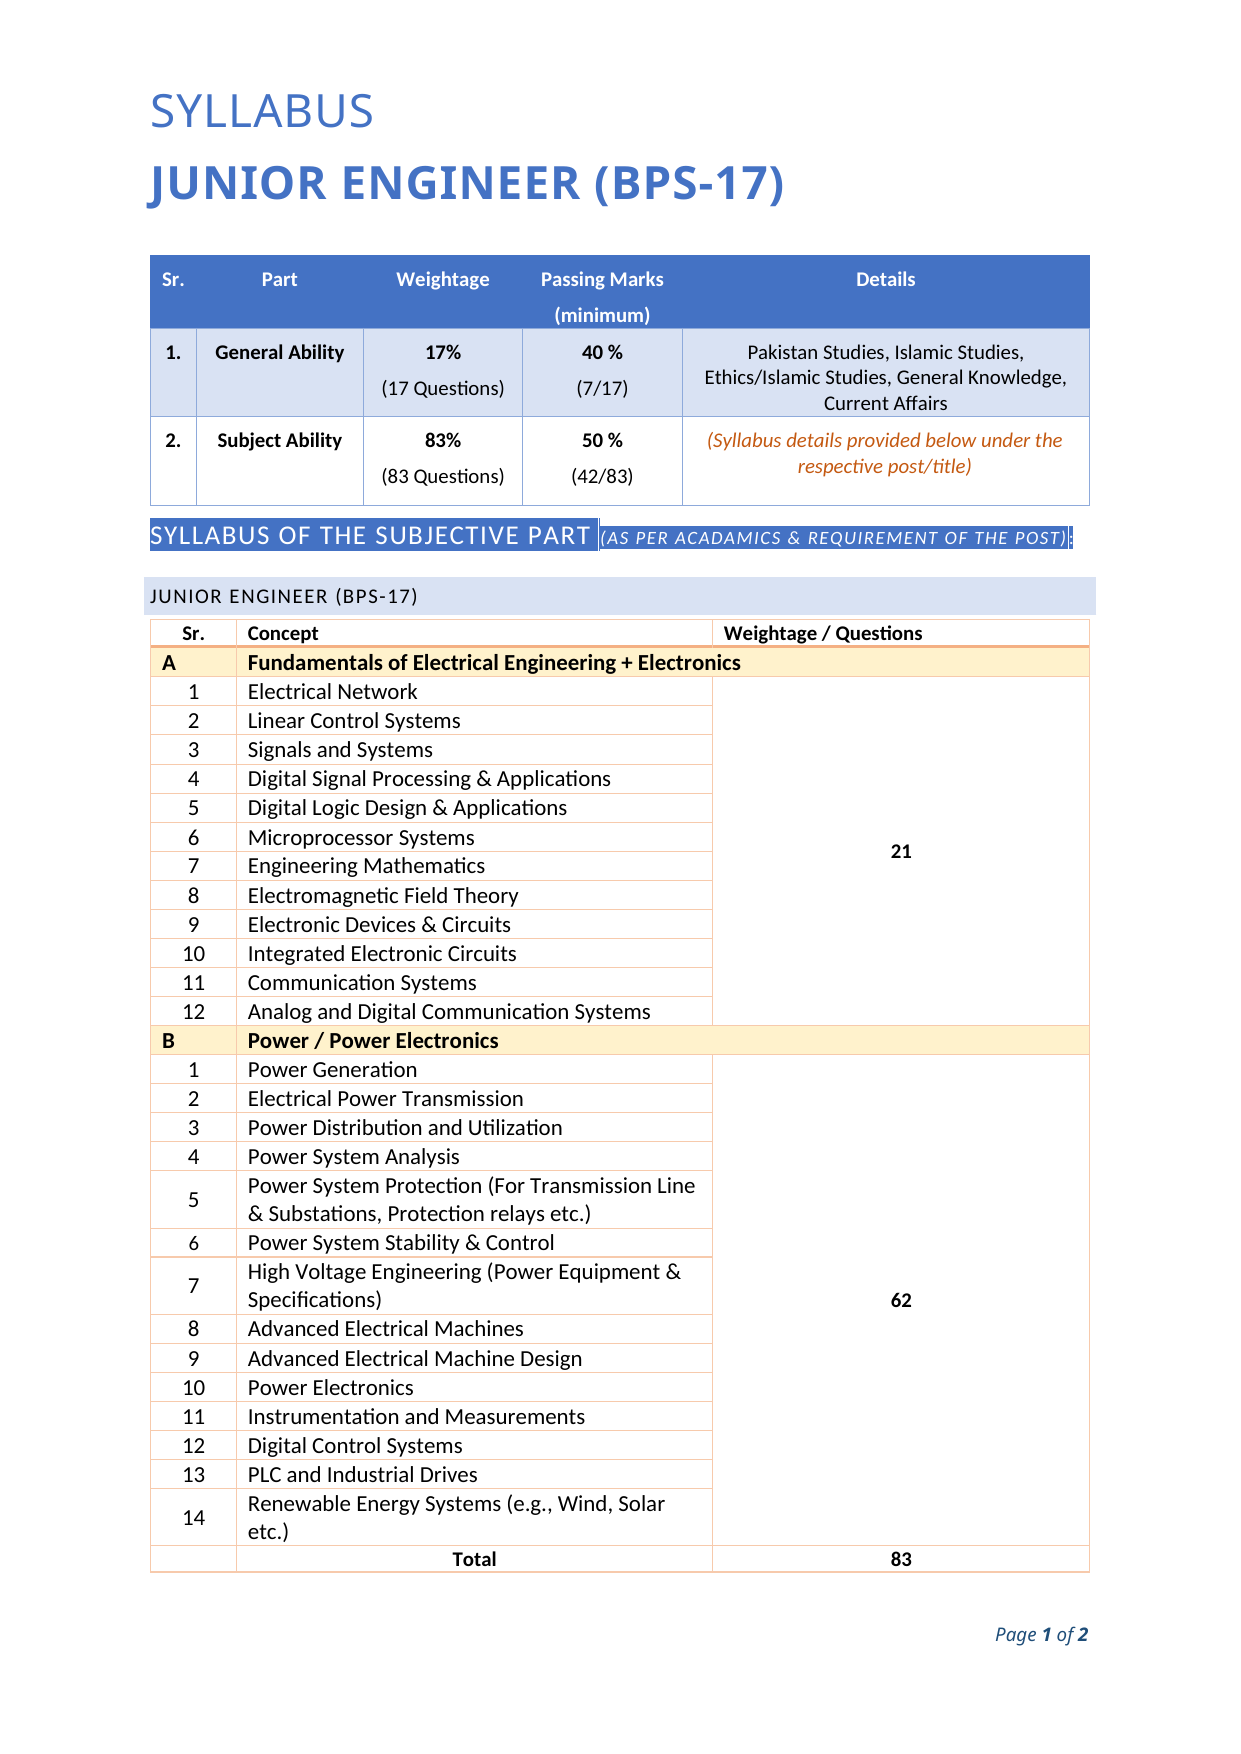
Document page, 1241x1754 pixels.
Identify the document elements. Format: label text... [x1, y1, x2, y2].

table_cell Subject Ability [197, 417, 363, 505]
table_cell 11 [151, 968, 236, 996]
table_cell Integrated Electronic Circuits [237, 939, 712, 967]
table_cell 10 [151, 939, 236, 967]
table_cell 6 [151, 1229, 236, 1256]
table_cell 7 [151, 1258, 236, 1313]
table_cell A [151, 648, 236, 676]
table_cell Total [237, 1546, 712, 1571]
table_header Sr. [151, 256, 196, 328]
table_cell 21 [713, 677, 1089, 1025]
table_cell 7 [151, 852, 236, 880]
table_header Sr. [151, 620, 236, 645]
table_cell 83 [713, 1546, 1089, 1571]
table_cell 6 [151, 823, 236, 851]
table_header Weightage [364, 256, 522, 328]
table_cell Instrumentation and Measurements [237, 1402, 712, 1430]
text Syllabus of the Subjective PART (as per ACADAMICS & requirement of the post): [600, 518, 1090, 551]
table_cell 3 [151, 735, 236, 763]
table_cell B [151, 1026, 236, 1054]
table_cell Renewable Energy Systems (e.g., Wind, Solar etc.) [237, 1489, 712, 1545]
table_cell Engineering Mathematics [237, 852, 712, 880]
table_cell 4 [151, 765, 236, 792]
table_cell Electromagnetic Field Theory [237, 881, 712, 909]
table_cell 4 [151, 1142, 236, 1170]
table_header Passing Marks (minimum) [523, 256, 682, 328]
table_header Part [197, 256, 363, 328]
table_cell Advanced Electrical Machines [237, 1315, 712, 1343]
table_cell Pakistan Studies, Islamic Studies, Ethics/Islamic Studies, General Knowledge, Current Affairs [683, 329, 1089, 416]
table_cell Power Electronics [237, 1373, 712, 1401]
table_cell 12 [151, 997, 236, 1025]
table_cell PLC and Industrial Drives [237, 1460, 712, 1488]
table_cell Signals and Systems [237, 735, 712, 763]
table_cell 3 [151, 1113, 236, 1141]
table_cell 5 [151, 794, 236, 822]
table_cell 62 [713, 1055, 1089, 1545]
table_cell 2. [151, 417, 196, 505]
table_cell Power / Power Electronics [237, 1026, 1089, 1054]
table_cell 17% (17 Questions) [364, 329, 522, 416]
table_cell General Ability [197, 329, 363, 416]
table_cell Electrical Network [237, 677, 712, 705]
table_header Details [683, 256, 1089, 328]
table_cell 1. [151, 329, 196, 416]
table_cell [151, 1546, 236, 1571]
table_cell Digital Signal Processing & Applications [237, 765, 712, 792]
title Syllabus [150, 79, 1090, 141]
table_cell Analog and Digital Communication Systems [237, 997, 712, 1025]
table_cell 50 % (42/83) [523, 417, 682, 505]
table_cell 8 [151, 1315, 236, 1343]
subtitle JUNIOR ENGINEER (BPS-17) [150, 583, 1090, 609]
table_cell Fundamentals of Electrical Engineering + Electronics [237, 648, 1089, 676]
table_cell 9 [151, 1344, 236, 1372]
table_cell Power System Analysis [237, 1142, 712, 1170]
table_cell 13 [151, 1460, 236, 1488]
title JUNIOR ENGINEER (BPS-17) [150, 151, 1090, 213]
table_cell High Voltage Engineering (Power Equipment & Speciﬁcations) [237, 1258, 712, 1313]
table_cell 11 [151, 1402, 236, 1430]
table_cell 2 [151, 1084, 236, 1112]
table_cell Electrical Power Transmission [237, 1084, 712, 1112]
table_cell 40 % (7/17) [523, 329, 682, 416]
table_cell 1 [151, 1055, 236, 1083]
table_cell Digital Control Systems [237, 1431, 712, 1459]
table_cell 83% (83 Questions) [364, 417, 522, 505]
table_cell Communication Systems [237, 968, 712, 996]
table_cell Digital Logic Design & Applications [237, 794, 712, 822]
table_cell 12 [151, 1431, 236, 1459]
table_cell Microprocessor Systems [237, 823, 712, 851]
table_cell Power Generation [237, 1055, 712, 1083]
table_cell Advanced Electrical Machine Design [237, 1344, 712, 1372]
table_cell Linear Control Systems [237, 706, 712, 734]
table_cell 8 [151, 881, 236, 909]
table_cell Electronic Devices & Circuits [237, 910, 712, 938]
table_header Weightage / Questions [713, 620, 1089, 645]
table_cell Power System Stability & Control [237, 1229, 712, 1256]
table_cell (Syllabus details provided below under the respective post/title) [683, 417, 1089, 505]
table_cell 10 [151, 1373, 236, 1401]
table_cell Power System Protection (For Transmission Line & Substations, Protection relays etc.) [237, 1171, 712, 1227]
table_cell Power Distribution and Utilization [237, 1113, 712, 1141]
table_cell 5 [151, 1171, 236, 1227]
table_header Concept [237, 620, 712, 645]
table_cell 9 [151, 910, 236, 938]
table_cell 14 [151, 1489, 236, 1545]
table_cell 2 [151, 706, 236, 734]
table_cell 1 [151, 677, 236, 705]
